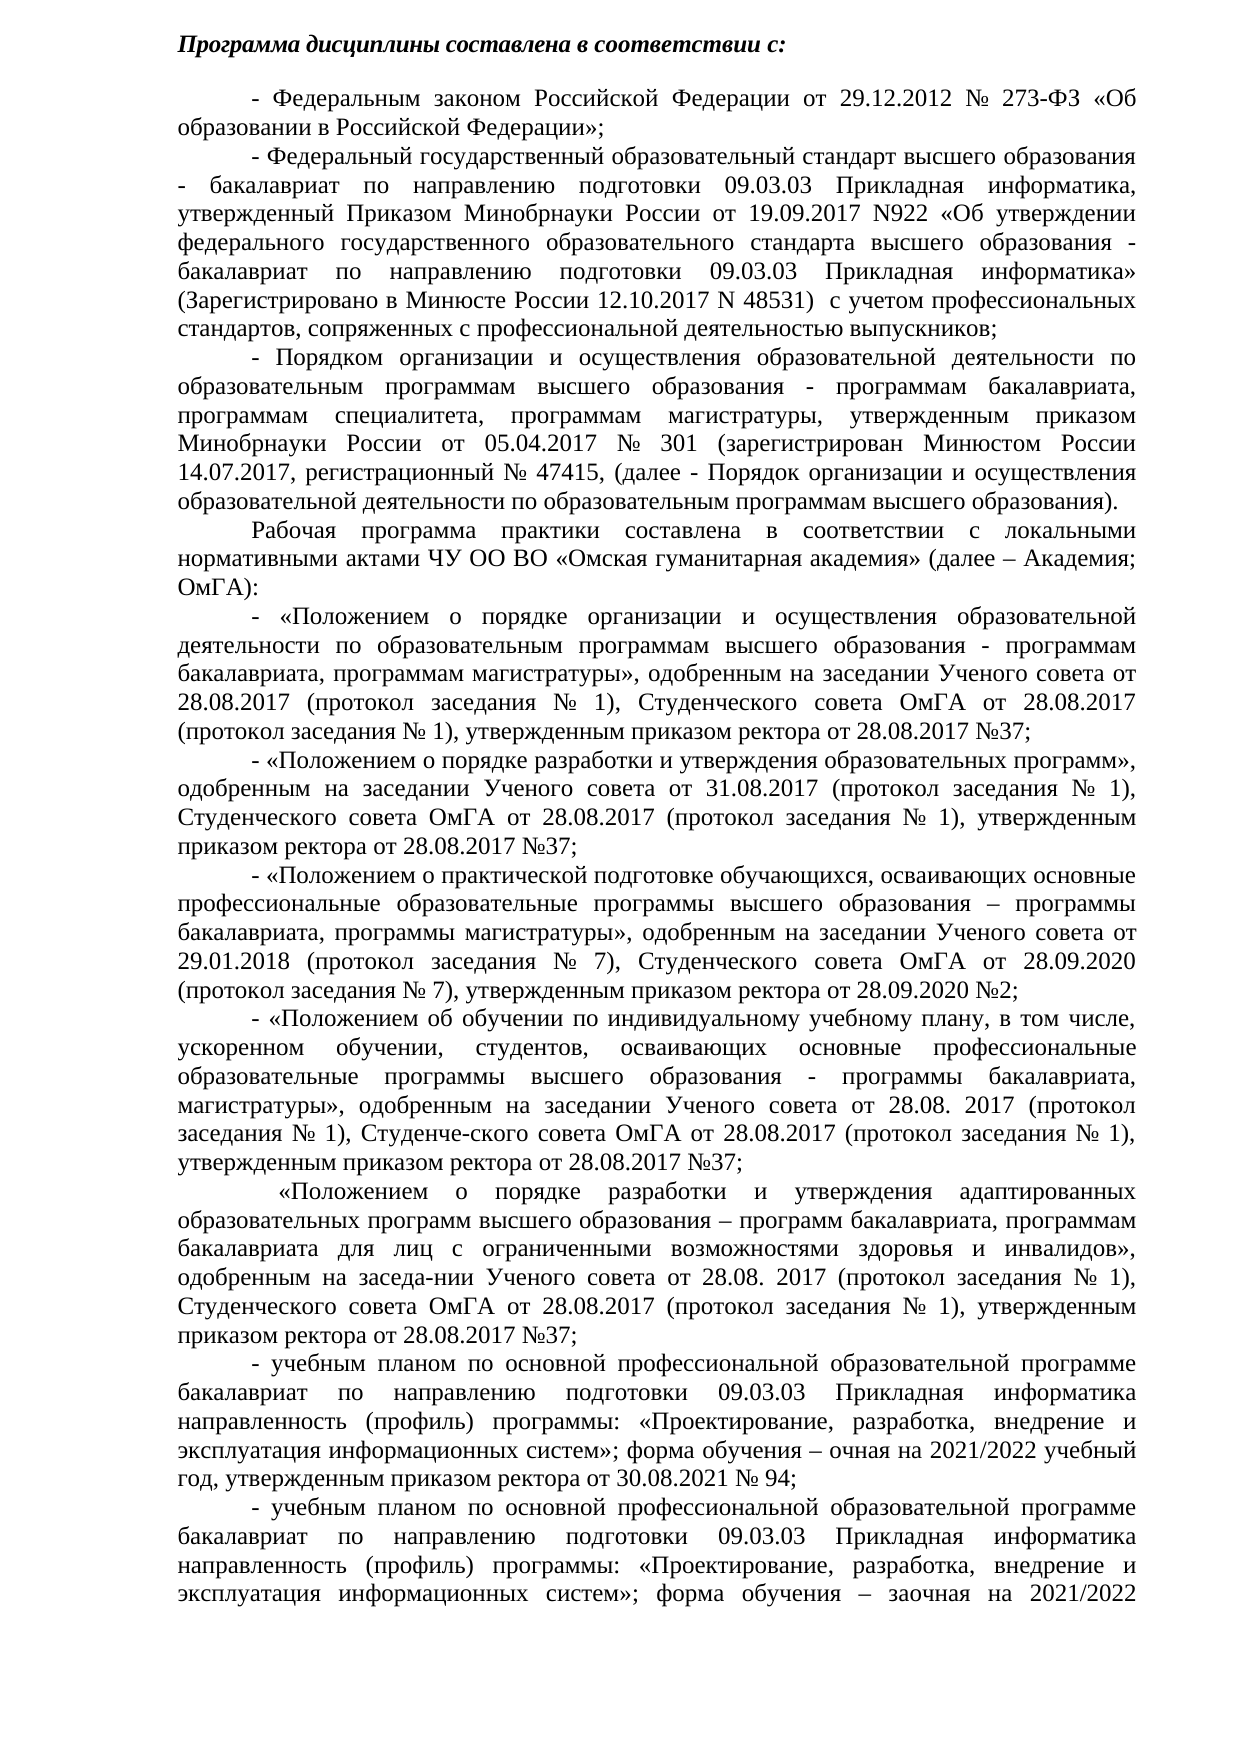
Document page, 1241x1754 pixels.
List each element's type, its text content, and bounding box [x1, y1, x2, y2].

text - Порядком организации и осуществления образовательной деятельности по образовательным программам высшего образования - программам бакалавриата, программам специалитета, программам магистратуры, утвержденным приказом Минобрнауки России от 05.04.2017 № 301 (зарегистрирован Минюстом России 14.07.2017, регистрационный № 47415, (далее - Порядок организации и осуществления образовательной деятельности по образовательным программам высшего образования). [177, 342, 1137, 515]
text - учебным планом по основной профессиональной образовательной программе бакалавриат по направлению подготовки 09.03.03 Прикладная информатика направленность (профиль) программы: «Проектирование, разработка, внедрение и эксплуатация информационных систем»; форма обучения – очная на 2021/2022 учебный год, утвержденным приказом ректора от 30.08.2021 № 94; [177, 1348, 1137, 1492]
text - «Положением о порядке разработки и утверждения образовательных программ», одобренным на заседании Ученого совета от 31.08.2017 (протокол заседания № 1), Студенческого совета ОмГА от 28.08.2017 (протокол заседания № 1), утвержденным приказом ректора от 28.08.2017 №37; [177, 745, 1137, 860]
text - «Положением о порядке организации и осуществления образовательной деятельности по образовательным программам высшего образования - программам бакалавриата, программам магистратуры», одобренным на заседании Ученого совета от 28.08.2017 (протокол заседания № 1), Студенческого совета ОмГА от 28.08.2017 (протокол заседания № 1), утвержденным приказом ректора от 28.08.2017 №37; [177, 601, 1137, 745]
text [177, 1492, 1137, 1607]
text - Федеральный государственный образовательный стандарт высшего образования - бакалавриат по направлению подготовки 09.03.03 Прикладная информатика, утвержденный Приказом Минобрнауки России от 19.09.2017 N922 «Об утверждении федерального государственного образовательного стандарта высшего образования - бакалавриат по направлению подготовки 09.03.03 Прикладная информатика» (Зарегистрировано в Минюсте России 12.10.2017 N 48531) с учетом профессиональных стандартов, сопряженных с профессиональной деятельностью выпускников; [177, 141, 1137, 342]
text - Федеральным законом Российской Федерации от 29.12.2012 № 273-ФЗ «Об образовании в Российской Федерации»; [177, 83, 1137, 141]
text - «Положением о практической подготовке обучающихся, осваивающих основные профессиональные образовательные программы высшего образования – программы бакалавриата, программы магистратуры», одобренным на заседании Ученого совета от 29.01.2018 (протокол заседания № 7), Студенческого совета ОмГА от 28.09.2020 (протокол заседания № 7), утвержденным приказом ректора от 28.09.2020 №2; [177, 860, 1137, 1003]
text Программа дисциплины составлена в соответствии с: [177, 29, 1137, 58]
text «Положением о порядке разработки и утверждения адаптированных образовательных программ высшего образования – программ бакалавриата, программам бакалавриата для лиц с ограниченными возможностями здоровья и инвалидов», одобренным на заседа-нии Ученого совета от 28.08. 2017 (протокол заседания № 1), Студенческого совета ОмГА от 28.08.2017 (протокол заседания № 1), утвержденным приказом ректора от 28.08.2017 №37; [177, 1176, 1137, 1348]
text - «Положением об обучении по индивидуальному учебному плану, в том числе, ускоренном обучении, студентов, осваивающих основные профессиональные образовательные программы высшего образования - программы бакалавриата, магистратуры», одобренным на заседании Ученого совета от 28.08. 2017 (протокол заседания № 1), Студенче-ского совета ОмГА от 28.08.2017 (протокол заседания № 1), утвержденным приказом ректора от 28.08.2017 №37; [177, 1003, 1137, 1176]
text Рабочая программа практики составлена в соответствии с локальными нормативными актами ЧУ ОО ВО «Омская гуманитарная академия» (далее – Академия; ОмГА): [177, 515, 1137, 601]
